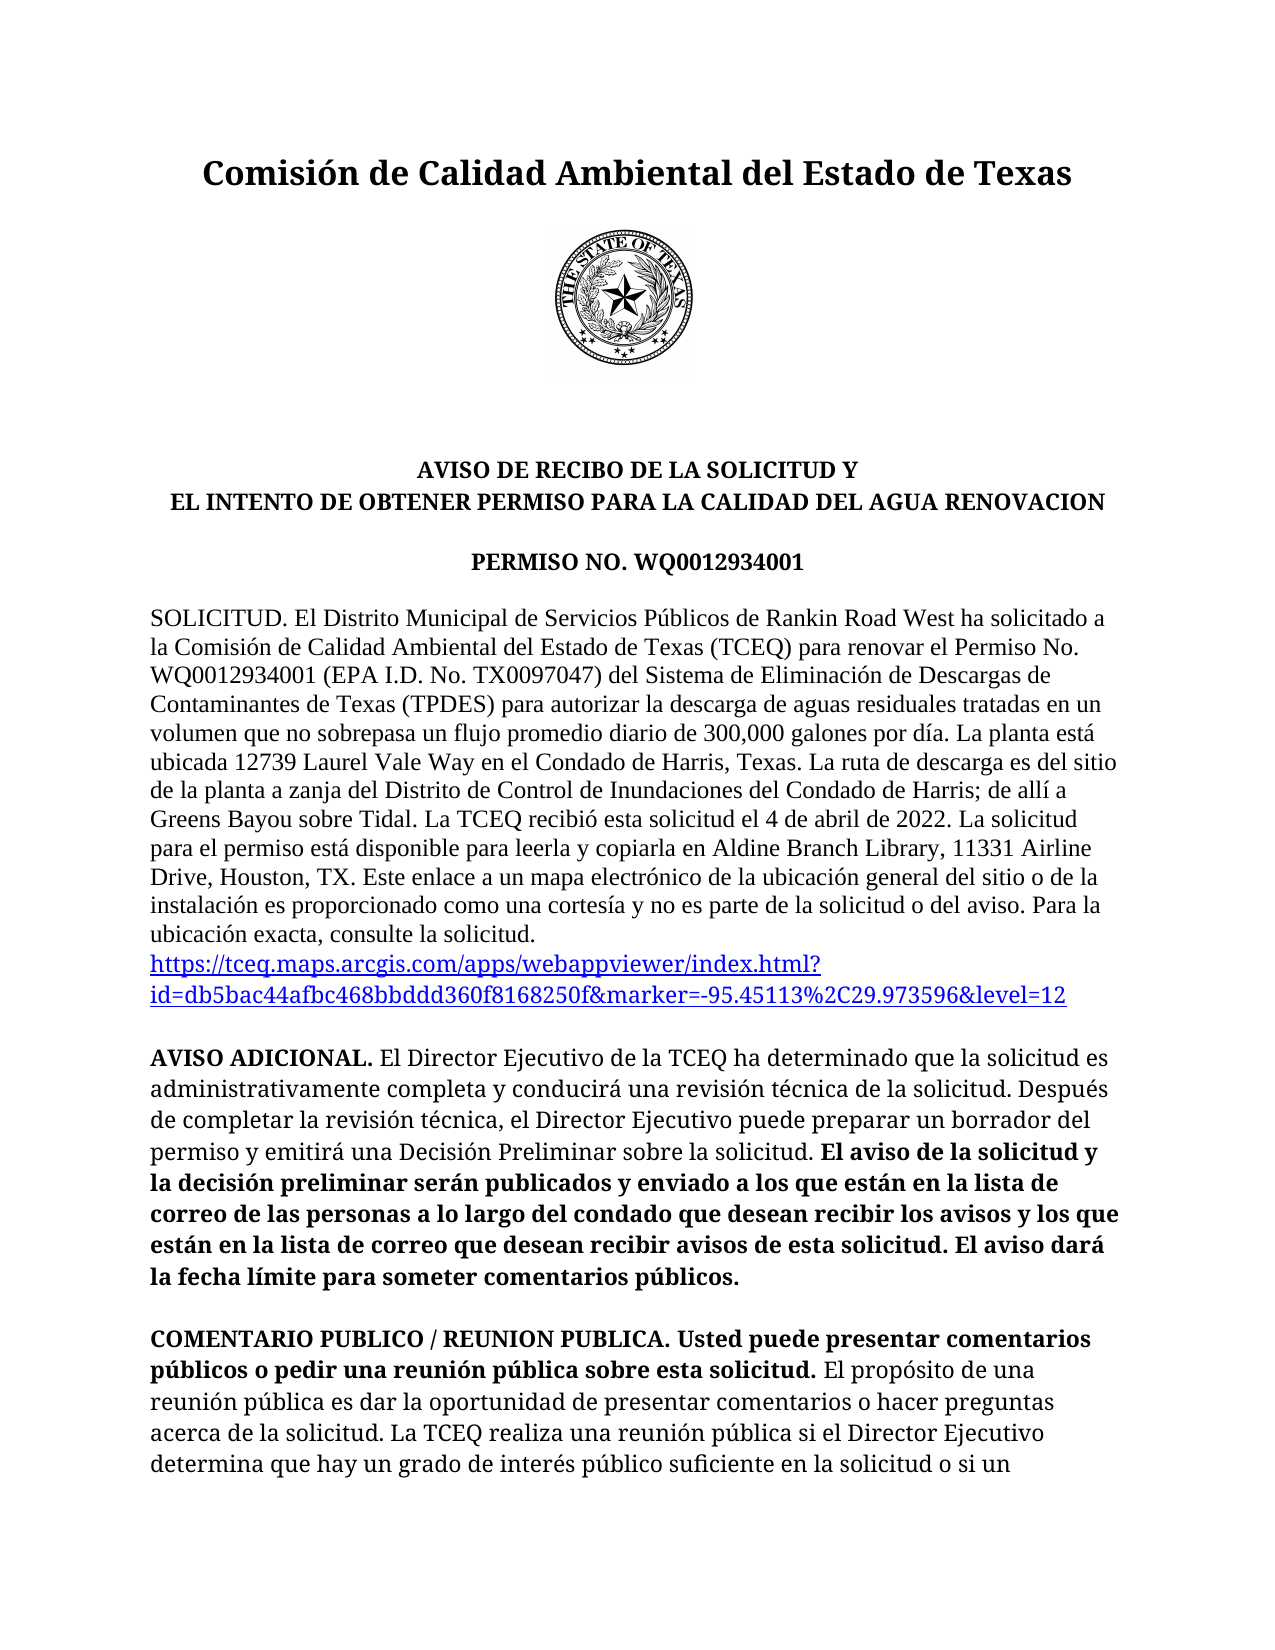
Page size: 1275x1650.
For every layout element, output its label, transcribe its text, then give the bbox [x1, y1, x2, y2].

text Comisión de Calidad Ambiental del Estado de Texas [150, 150, 1125, 195]
text AVISO DE RECIBO DE LA SOLICITUD Y [150, 454, 1125, 485]
text PERMISO NO. WQ0012934001 [150, 545, 1125, 577]
text EL INTENTO DE OBTENER PERMISO PARA LA CALIDAD DEL AGUA RENOVACION [150, 485, 1125, 517]
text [150, 1323, 1125, 1479]
text AVISO ADICIONAL. El Director Ejecutivo de la TCEQ ha determinado que la solicitud es administrativamente completa y conducirá una revisión técnica de la solicitud. Después de completar la revisión técnica, el Director Ejecutivo puede preparar un borrador del permiso y emitirá una Decisión Preliminar sobre la solicitud. El aviso de la solicitud y la decisión preliminar serán publicados y enviado a los que están en la lista de correo de las personas a lo largo del condado que desean recibir los avisos y los que están en la lista de correo que desean recibir avisos de esta solicitud. El aviso dará la fecha límite para someter comentarios públicos. [150, 1042, 1125, 1292]
